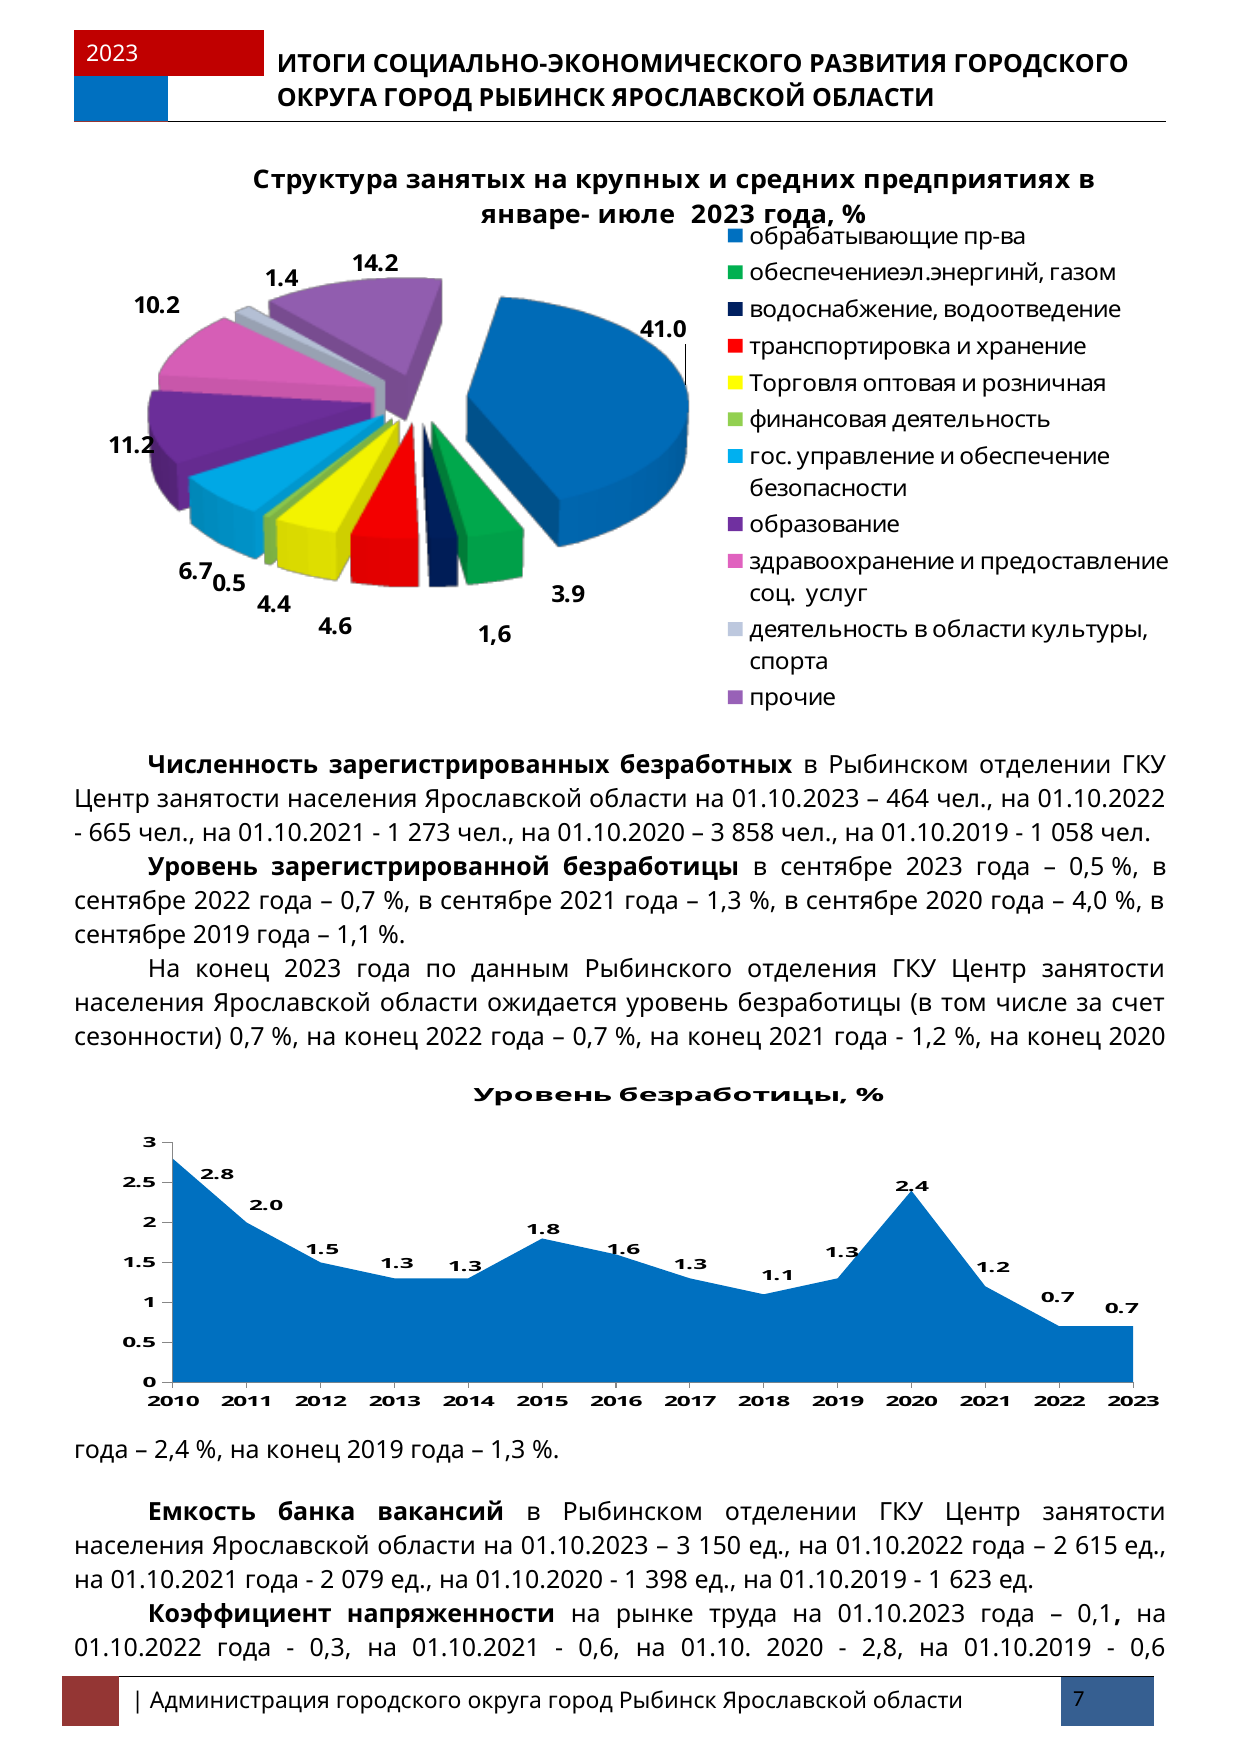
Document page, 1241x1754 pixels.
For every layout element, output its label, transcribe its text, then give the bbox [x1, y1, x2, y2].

text На конец 2023 года по данным Рыбинского отделения ГКУ Центр занятости населения Ярославской области ожидается уровень безработицы (в том числе за счет сезонности) 0,7 %, на конец 2022 года – 0,7 %, на конец 2021 года - 1,2 %, на конец 2020 года – 2,4 %, на конец 2019 года – 1,3 %. [74, 951, 1166, 1465]
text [74, 1596, 1166, 1664]
text Емкость банка вакансий в Рыбинском отделении ГКУ Центр занятости населения Ярославской области на 01.10.2023 – 3 150 ед., на 01.10.2022 года – 2 615 ед., на 01.10.2021 года - 2 079 ед., на 01.10.2020 - 1 398 ед., на 01.10.2019 - 1 623 ед. [74, 1494, 1166, 1596]
text Численность зарегистрированных безработных в Рыбинском отделении ГКУ Центр занятости населения Ярославской области на 01.10.2023 – 464 чел., на 01.10.2022 - 665 чел., на 01.10.2021 - 1 273 чел., на 01.10.2020 – 3 858 чел., на 01.10.2019 - 1 058 чел. [74, 150, 1166, 848]
text Уровень зарегистрированной безработицы в сентябре 2023 года – 0,5 %, в сентябре 2022 года – 0,7 %, в сентябре 2021 года – 1,3 %, в сентябре 2020 года – 4,0 %, в сентябре 2019 года – 1,1 %. [74, 848, 1166, 951]
